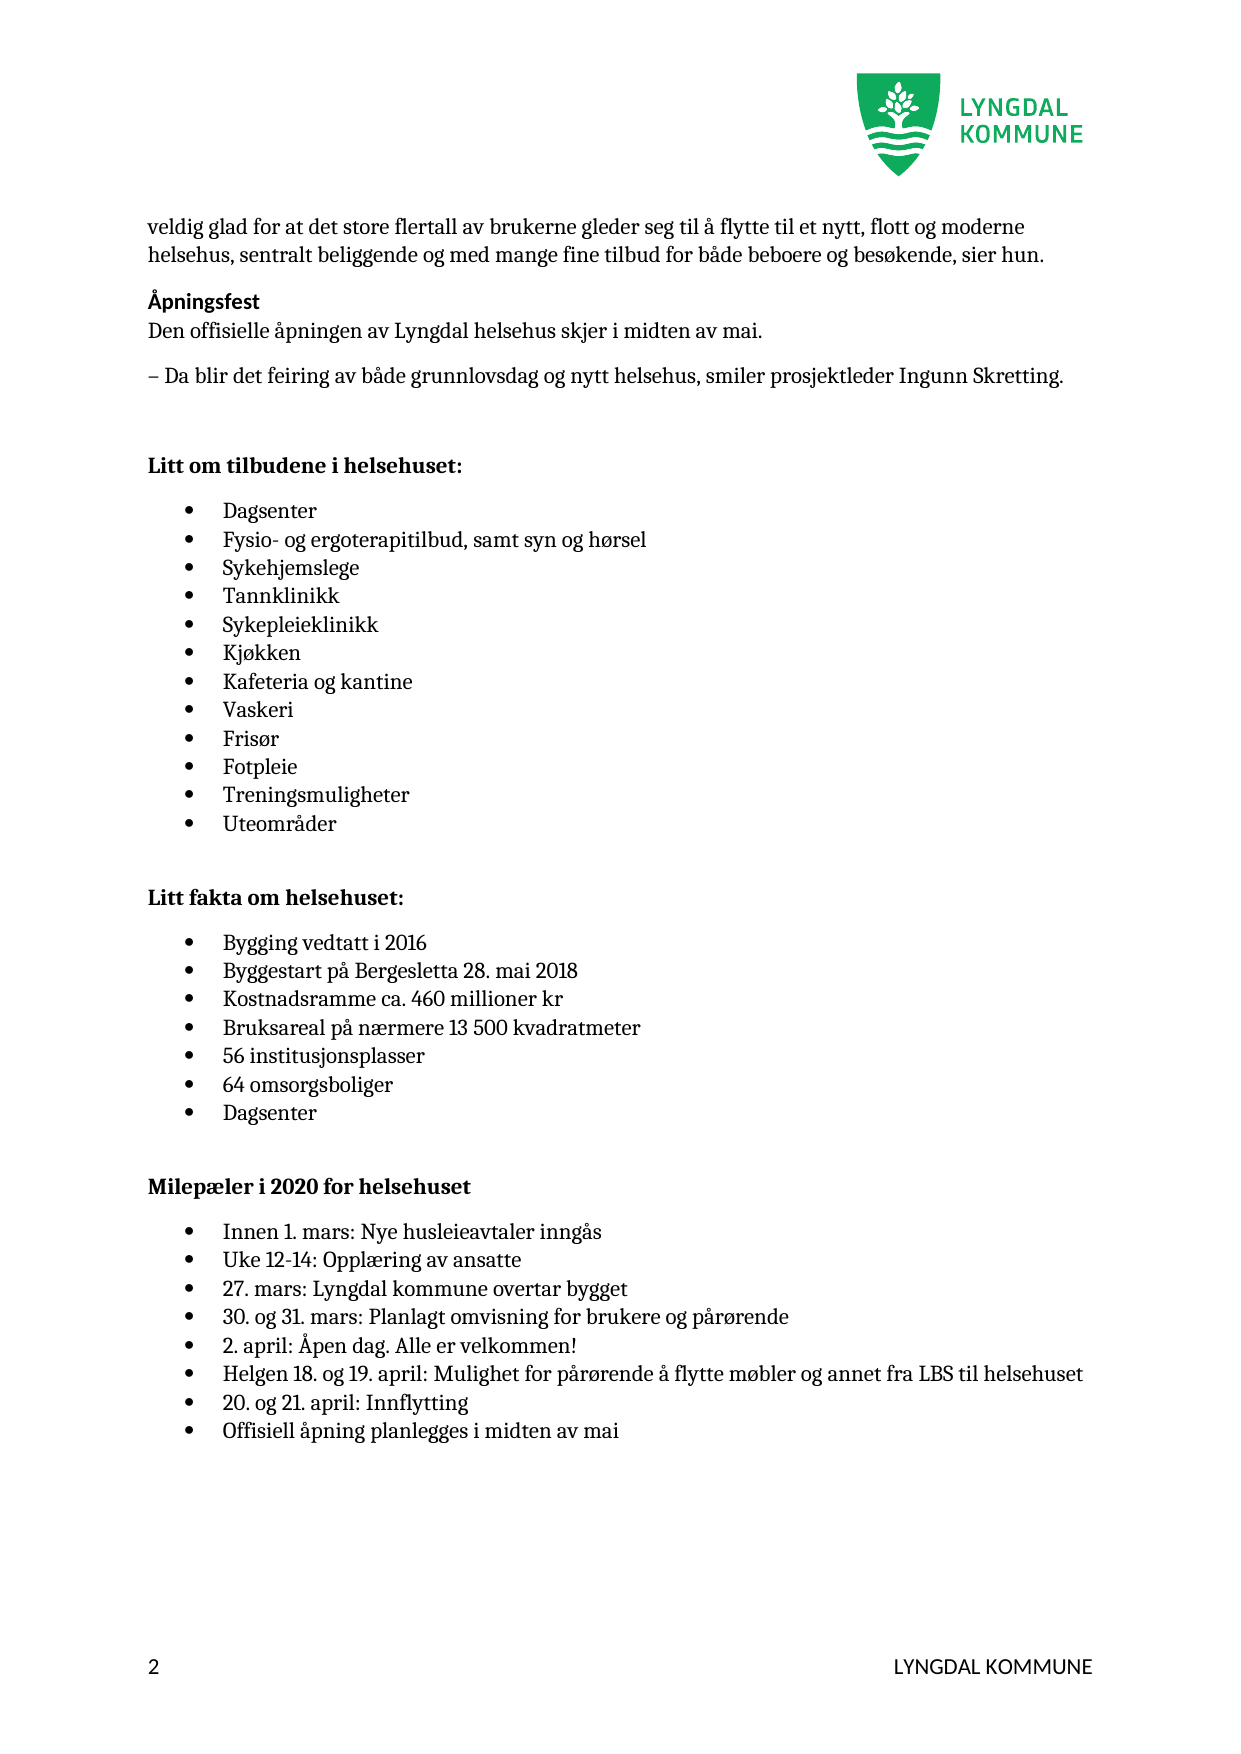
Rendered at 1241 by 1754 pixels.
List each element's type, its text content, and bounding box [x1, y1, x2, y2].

list Kafeteria og kantine [185, 668, 1093, 695]
list Fysio- og ergoterapitilbud, samt syn og hørsel [185, 526, 1093, 553]
list Treningsmuligheter [185, 782, 1093, 809]
list Byggestart på Bergesletta 28. mai 2018 [185, 958, 1093, 984]
list Innen 1. mars: Nye husleieavtaler inngås [185, 1219, 1093, 1245]
list Helgen 18. og 19. april: Mulighet for pårørende å flytte møbler og annet fra LBS til helsehuset [185, 1361, 1093, 1387]
list 27. mars: Lyngdal kommune overtar bygget [185, 1276, 1093, 1302]
list Uke 12-14: Opplæring av ansatte [185, 1247, 1093, 1273]
list Dagsenter [185, 1100, 1093, 1126]
list Offisiell åpning planlegges i midten av mai [185, 1418, 1093, 1444]
list 20. og 21. april: Innflytting [185, 1389, 1093, 1416]
list Frisør [185, 725, 1093, 752]
list 30. og 31. mars: Planlagt omvisning for brukere og pårørende [185, 1304, 1093, 1330]
list 2. april: Åpen dag. Alle er velkommen! [185, 1332, 1093, 1359]
text Litt om tilbudene i helsehuset: [148, 453, 1093, 479]
list Uteområder [185, 811, 1093, 837]
list Dagsenter [185, 498, 1093, 524]
list Vaskeri [185, 697, 1093, 723]
text Milepæler i 2020 for helsehuset [148, 1173, 1093, 1200]
list Bygging vedtatt i 2016 [185, 929, 1093, 956]
list 56 institusjonsplasser [185, 1043, 1093, 1069]
list Tannklinikk [185, 583, 1093, 609]
list Kostnadsramme ca. 460 millioner kr [185, 986, 1093, 1013]
list Kjøkken [185, 640, 1093, 666]
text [148, 214, 1093, 269]
text – Da blir det feiring av både grunnlovsdag og nytt helsehus, smiler prosjektleder Ingunn Skretting. [148, 363, 1093, 389]
list 64 omsorgsboliger [185, 1072, 1093, 1098]
list Sykepleieklinikk [185, 612, 1093, 638]
list Sykehjemslege [185, 555, 1093, 581]
list Bruksareal på nærmere 13 500 kvadratmeter [185, 1015, 1093, 1041]
text Litt fakta om helsehuset: [148, 884, 1093, 911]
list Fotpleie [185, 754, 1093, 780]
text Åpningsfest Den offisielle åpningen av Lyngdal helsehus skjer i midten av mai. [148, 287, 1093, 344]
